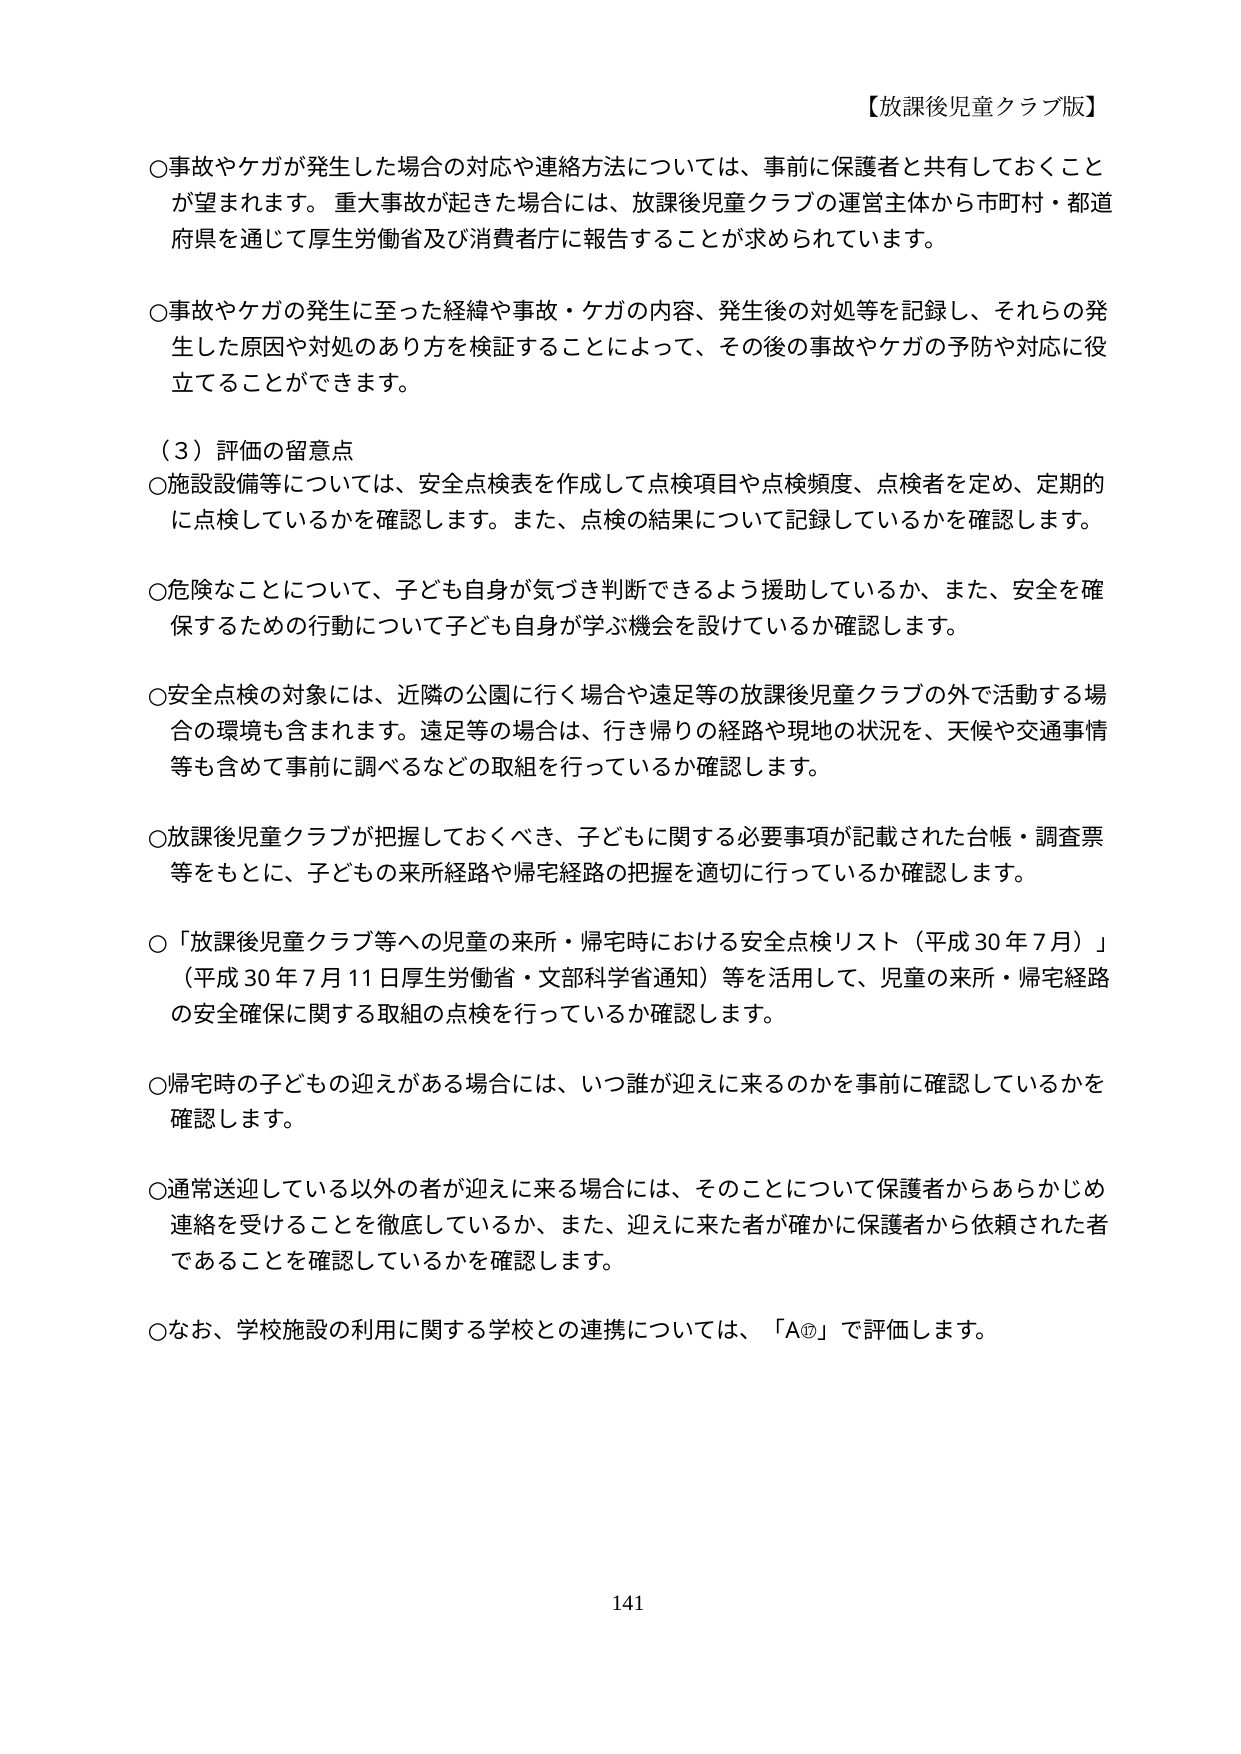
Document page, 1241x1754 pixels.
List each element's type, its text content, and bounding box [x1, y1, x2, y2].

text ○通常送迎している以外の者が迎えに来る場合には、そのことについて保護者からあらかじめ連絡を受けることを徹底しているか、また、迎えに来た者が確かに保護者から依頼された者であることを確認しているかを確認します。 [148, 1171, 1119, 1276]
text ○安全点検の対象には、近隣の公園に行く場合や遠足等の放課後児童クラブの外で活動する場合の環境も含まれます。遠足等の場合は、行き帰りの経路や現地の状況を、天候や交通事情等も含めて事前に調べるなどの取組を行っているか確認します。 [148, 677, 1119, 782]
text ○なお、学校施設の利用に関する学校との連携については、「A⑰」で評価します。 [148, 1312, 1119, 1346]
text ○「放課後児童クラブ等への児童の来所・帰宅時における安全点検リスト（平成30年7月）」（平成30年7月11日厚生労働省・文部科学省通知）等を活用して、児童の来所・帰宅経路の安全確保に関する取組の点検を行っているか確認します。 [148, 924, 1119, 1029]
text ○事故やケガの発生に至った経緯や事故・ケガの内容、発生後の対処等を記録し、それらの発生した原因や対処のあり方を検証することによって、その後の事故やケガの予防や対応に役立てることができます。 [148, 292, 1119, 398]
text ○危険なことについて、子ども自身が気づき判断できるよう援助しているか、また、安全を確保するための行動について子ども自身が学ぶ機会を設けているか確認します。 [148, 572, 1119, 641]
text ○事故やケガが発生した場合の対応や連絡方法については、事前に保護者と共有しておくことが望まれます。 重大事故が起きた場合には、放課後児童クラブの運営主体から市町村・都道府県を通じて厚生労働省及び消費者庁に報告することが求められています。 [148, 149, 1119, 254]
text ○放課後児童クラブが把握しておくべき、子どもに関する必要事項が記載された台帳・調査票等をもとに、子どもの来所経路や帰宅経路の把握を適切に行っているか確認します。 [148, 818, 1119, 888]
text ○帰宅時の子どもの迎えがある場合には、いつ誰が迎えに来るのかを事前に確認しているかを確認します。 [148, 1065, 1119, 1134]
text （３）評価の留意点 [148, 433, 1119, 466]
text ○施設設備等については、安全点検表を作成して点検項目や点検頻度、点検者を定め、定期的に点検しているかを確認します。また、点検の結果について記録しているかを確認します。 [148, 466, 1119, 535]
